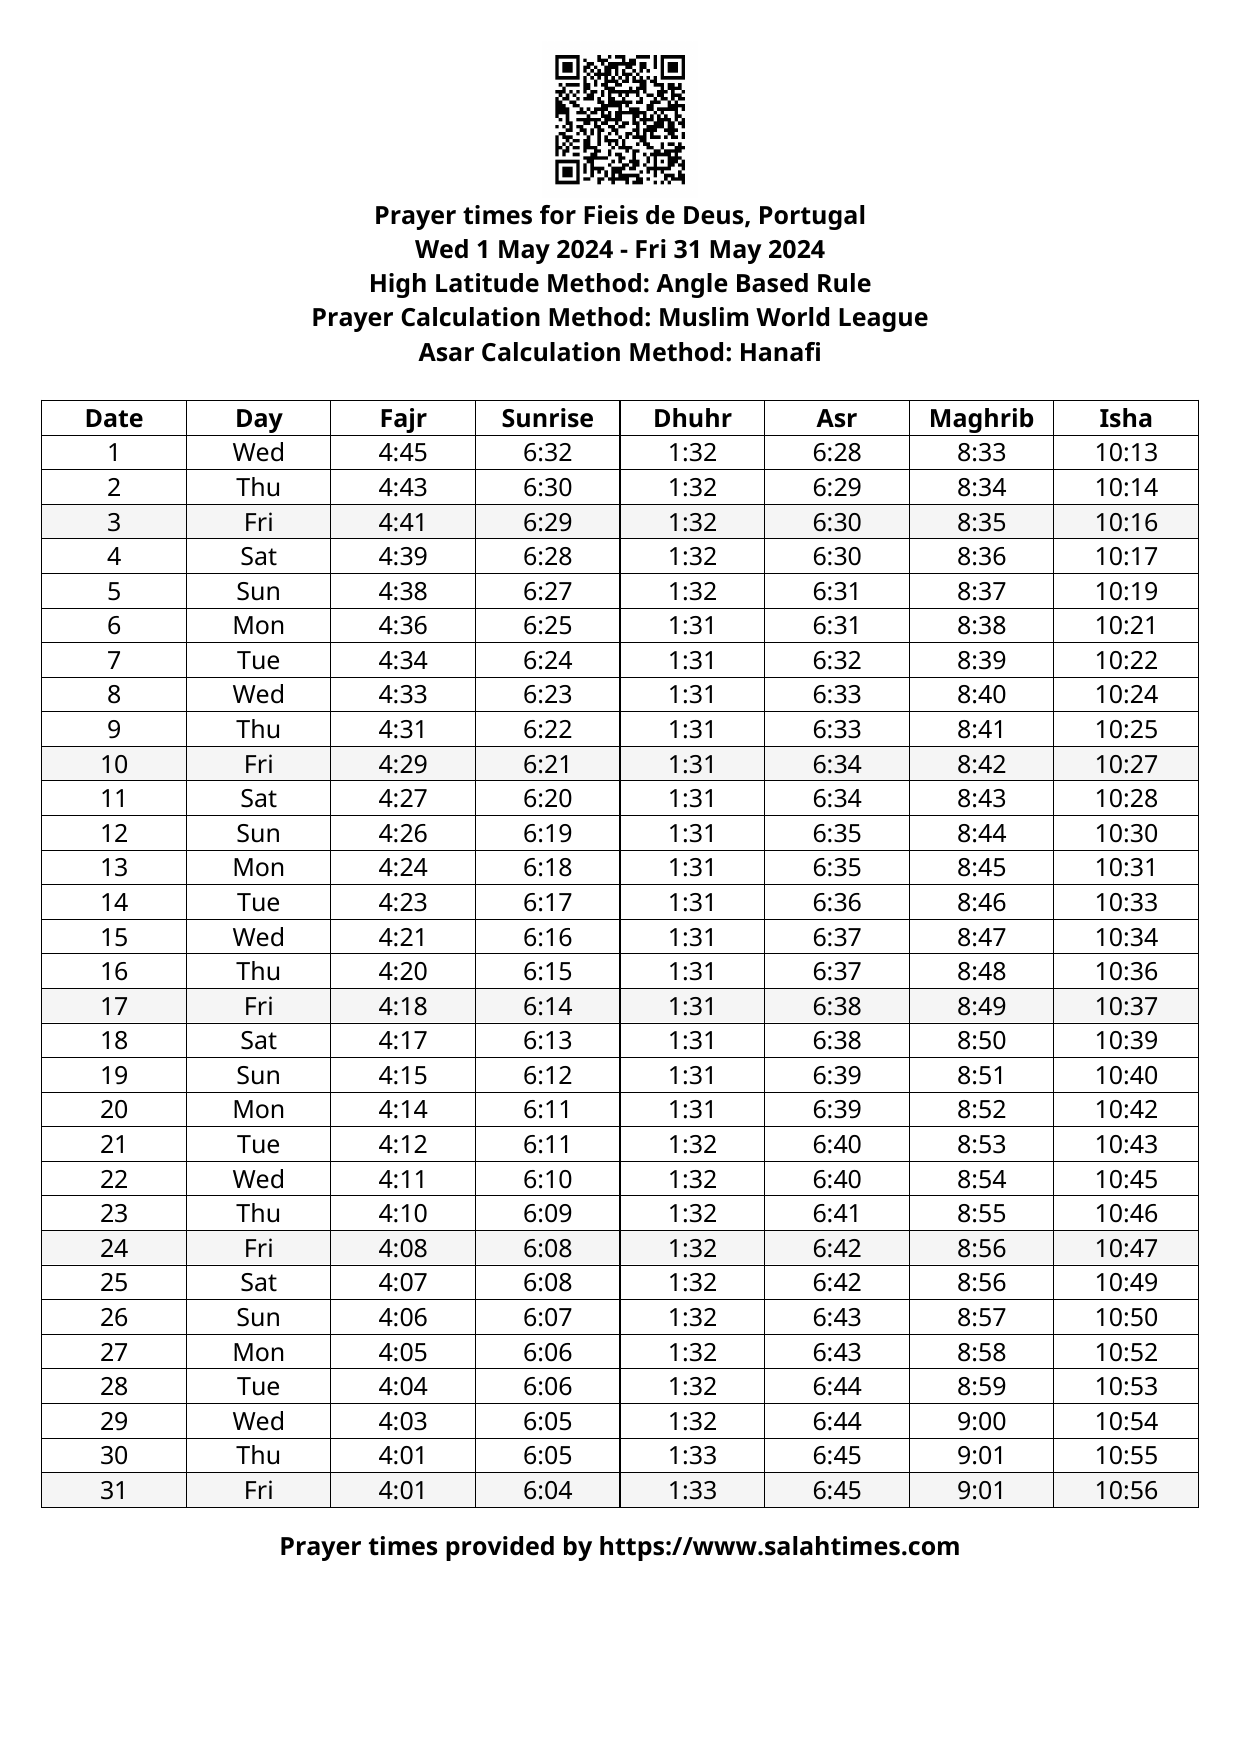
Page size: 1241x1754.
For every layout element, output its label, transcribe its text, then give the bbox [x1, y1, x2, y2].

table_cell 6:24 [476, 643, 619, 677]
table_cell 8:53 [910, 1127, 1053, 1161]
table_cell 4:10 [331, 1196, 475, 1230]
table_cell 10:50 [1054, 1300, 1198, 1334]
table_header Sunrise [476, 401, 619, 434]
table_cell Thu [187, 712, 330, 746]
table_cell 1:31 [621, 1024, 764, 1057]
table_cell 13 [42, 851, 186, 884]
table_cell 6:16 [476, 920, 619, 953]
table_cell 6:06 [476, 1335, 619, 1368]
table_cell 6:13 [476, 1024, 619, 1057]
table_cell 8:57 [910, 1300, 1053, 1334]
text Wed 1 May 2024 - Fri 31 May 2024 [42, 232, 1198, 266]
table_cell 31 [42, 1473, 186, 1507]
table_cell 6:11 [476, 1093, 619, 1126]
table_cell 1:32 [621, 470, 764, 504]
table_cell 9:01 [910, 1439, 1053, 1472]
table_cell Sat [187, 1024, 330, 1057]
table_cell 10:27 [1054, 747, 1198, 780]
table_cell 10:33 [1054, 885, 1198, 919]
table_header Day [187, 401, 330, 434]
table_cell 1:32 [621, 1196, 764, 1230]
table_cell 8:47 [910, 920, 1053, 953]
table_cell 6:29 [765, 470, 909, 504]
table_cell Sat [187, 539, 330, 573]
table_cell 10:19 [1054, 574, 1198, 607]
table_cell 6:40 [765, 1162, 909, 1195]
table_cell 4:33 [331, 678, 475, 711]
text Prayer times for Fieis de Deus, Portugal [42, 198, 1198, 232]
table_cell 10:21 [1054, 609, 1198, 642]
table_cell 11 [42, 781, 186, 815]
table_cell 1:33 [621, 1439, 764, 1472]
table_cell 6:08 [476, 1266, 619, 1299]
table_cell 23 [42, 1196, 186, 1230]
table_cell Fri [187, 505, 330, 538]
table_cell 6:27 [476, 574, 619, 607]
table_cell 4:01 [331, 1473, 475, 1507]
table_cell 28 [42, 1369, 186, 1403]
table_cell 6:41 [765, 1196, 909, 1230]
table_cell 8:42 [910, 747, 1053, 780]
table_header Dhuhr [621, 401, 764, 434]
table_cell 29 [42, 1404, 186, 1437]
table_cell 10:34 [1054, 920, 1198, 953]
table_cell 17 [42, 989, 186, 1022]
table_cell 4:36 [331, 609, 475, 642]
table_cell 6:31 [765, 609, 909, 642]
table_cell 1 [42, 436, 186, 469]
table_cell 4:14 [331, 1093, 475, 1126]
table_cell 6:10 [476, 1162, 619, 1195]
table_cell 1:31 [621, 885, 764, 919]
table_cell 4:21 [331, 920, 475, 953]
table_cell 6:34 [765, 747, 909, 780]
table_cell 4:06 [331, 1300, 475, 1334]
table_cell 8:48 [910, 954, 1053, 988]
table_cell 10:55 [1054, 1439, 1198, 1472]
table_cell Mon [187, 851, 330, 884]
table_cell 10:43 [1054, 1127, 1198, 1161]
table_cell 10:47 [1054, 1231, 1198, 1264]
table_header Asr [765, 401, 909, 434]
table_cell 8:54 [910, 1162, 1053, 1195]
table_cell 8:51 [910, 1058, 1053, 1092]
table_cell 6:18 [476, 851, 619, 884]
table_header Fajr [331, 401, 475, 434]
table_cell Thu [187, 470, 330, 504]
table_cell 4:27 [331, 781, 475, 815]
table_cell 1:32 [621, 1369, 764, 1403]
table_cell 10:36 [1054, 954, 1198, 988]
table_cell 8:33 [910, 436, 1053, 469]
text Asar Calculation Method: Hanafi [42, 334, 1198, 368]
table_cell 10:16 [1054, 505, 1198, 538]
table_cell 6:30 [765, 539, 909, 573]
table_cell 6:04 [476, 1473, 619, 1507]
table_cell 10:37 [1054, 989, 1198, 1022]
table_cell 2 [42, 470, 186, 504]
table_cell 4:38 [331, 574, 475, 607]
table_cell 1:32 [621, 1404, 764, 1437]
table_cell 6:07 [476, 1300, 619, 1334]
table_cell 10:28 [1054, 781, 1198, 815]
table_cell 8:36 [910, 539, 1053, 573]
table_cell 10:45 [1054, 1162, 1198, 1195]
table_cell 1:32 [621, 436, 764, 469]
table_cell 6:36 [765, 885, 909, 919]
table_cell 8 [42, 678, 186, 711]
table_cell 6:45 [765, 1473, 909, 1507]
table_cell 10:42 [1054, 1093, 1198, 1126]
table_cell Wed [187, 920, 330, 953]
table_cell 10:39 [1054, 1024, 1198, 1057]
table_cell Sun [187, 1300, 330, 1334]
table_cell Tue [187, 1369, 330, 1403]
table_cell 6:40 [765, 1127, 909, 1161]
table_cell 6:08 [476, 1231, 619, 1264]
table_cell 6:21 [476, 747, 619, 780]
table_cell 1:32 [621, 1127, 764, 1161]
table_cell 1:31 [621, 678, 764, 711]
table_cell 4 [42, 539, 186, 573]
table_cell 6:05 [476, 1404, 619, 1437]
table_cell 8:45 [910, 851, 1053, 884]
table_cell 4:20 [331, 954, 475, 988]
table_cell 4:08 [331, 1231, 475, 1264]
table_cell 4:45 [331, 436, 475, 469]
table_cell 1:31 [621, 1058, 764, 1092]
table_cell 10:56 [1054, 1473, 1198, 1507]
table_cell 4:23 [331, 885, 475, 919]
table_cell 1:31 [621, 781, 764, 815]
table_cell 8:41 [910, 712, 1053, 746]
table_cell 4:07 [331, 1266, 475, 1299]
table_cell Mon [187, 609, 330, 642]
table_header Isha [1054, 401, 1198, 434]
table_cell 1:31 [621, 747, 764, 780]
table_cell 4:05 [331, 1335, 475, 1368]
text Prayer times provided by https://www.salahtimes.com [42, 1528, 1198, 1563]
table_cell Sun [187, 574, 330, 607]
table_header Maghrib [910, 401, 1053, 434]
table_cell 10:17 [1054, 539, 1198, 573]
table_cell 1:31 [621, 989, 764, 1022]
table_cell 8:39 [910, 643, 1053, 677]
table_cell 19 [42, 1058, 186, 1092]
table_cell 10:30 [1054, 816, 1198, 849]
table_cell 6:37 [765, 920, 909, 953]
table_cell 1:32 [621, 574, 764, 607]
table_cell 6:43 [765, 1335, 909, 1368]
table_cell Fri [187, 989, 330, 1022]
table_cell 1:32 [621, 1266, 764, 1299]
table_cell 6:39 [765, 1093, 909, 1126]
table_cell Thu [187, 954, 330, 988]
table_cell 10:49 [1054, 1266, 1198, 1299]
table_cell 1:32 [621, 1335, 764, 1368]
table_cell 10:53 [1054, 1369, 1198, 1403]
table_cell 10:25 [1054, 712, 1198, 746]
table_cell 1:33 [621, 1473, 764, 1507]
table_cell 1:31 [621, 1093, 764, 1126]
table_cell 1:31 [621, 954, 764, 988]
table_cell 8:52 [910, 1093, 1053, 1126]
table_cell 9 [42, 712, 186, 746]
table_cell Sun [187, 1058, 330, 1092]
table_cell 21 [42, 1127, 186, 1161]
table_cell 6:05 [476, 1439, 619, 1472]
table_cell Fri [187, 747, 330, 780]
table_cell 6:45 [765, 1439, 909, 1472]
table_cell 4:17 [331, 1024, 475, 1057]
table_cell 1:32 [621, 1162, 764, 1195]
table_cell Wed [187, 436, 330, 469]
table_cell 5 [42, 574, 186, 607]
table_cell 8:59 [910, 1369, 1053, 1403]
table_cell 9:00 [910, 1404, 1053, 1437]
table_cell 6:11 [476, 1127, 619, 1161]
table_cell 30 [42, 1439, 186, 1472]
table_cell 6:35 [765, 816, 909, 849]
table_cell 6:31 [765, 574, 909, 607]
table_cell 1:31 [621, 609, 764, 642]
text Prayer Calculation Method: Muslim World League [42, 300, 1198, 334]
table_cell 4:24 [331, 851, 475, 884]
table_cell 4:43 [331, 470, 475, 504]
table_cell 4:39 [331, 539, 475, 573]
table_cell 8:56 [910, 1266, 1053, 1299]
table_cell 6:33 [765, 678, 909, 711]
table_cell 1:32 [621, 1231, 764, 1264]
table_cell Mon [187, 1335, 330, 1368]
text High Latitude Method: Angle Based Rule [42, 266, 1198, 300]
table_cell 6:35 [765, 851, 909, 884]
table_cell 7 [42, 643, 186, 677]
table_cell 4:26 [331, 816, 475, 849]
table_cell 1:31 [621, 712, 764, 746]
table_cell 6:25 [476, 609, 619, 642]
table_cell 14 [42, 885, 186, 919]
table_cell 6:37 [765, 954, 909, 988]
table_cell 8:55 [910, 1196, 1053, 1230]
table_cell Fri [187, 1473, 330, 1507]
table_cell 4:31 [331, 712, 475, 746]
table_cell 10:46 [1054, 1196, 1198, 1230]
table_cell 6:32 [765, 643, 909, 677]
table_cell 6:43 [765, 1300, 909, 1334]
table_cell Tue [187, 885, 330, 919]
table_cell 1:32 [621, 1300, 764, 1334]
table_cell 10:24 [1054, 678, 1198, 711]
table_cell 4:12 [331, 1127, 475, 1161]
table_cell 12 [42, 816, 186, 849]
table_cell 6:12 [476, 1058, 619, 1092]
table_cell 6:28 [476, 539, 619, 573]
table_cell 4:29 [331, 747, 475, 780]
table_cell 8:34 [910, 470, 1053, 504]
table_cell 8:49 [910, 989, 1053, 1022]
table_cell 4:41 [331, 505, 475, 538]
table_cell 6:29 [476, 505, 619, 538]
table_cell 26 [42, 1300, 186, 1334]
table_cell 20 [42, 1093, 186, 1126]
table_cell 10:31 [1054, 851, 1198, 884]
table_cell 8:40 [910, 678, 1053, 711]
table_cell 1:31 [621, 643, 764, 677]
table_cell 16 [42, 954, 186, 988]
table_header Date [42, 401, 186, 434]
table_cell 6:20 [476, 781, 619, 815]
table_cell 6:32 [476, 436, 619, 469]
table_cell 6:14 [476, 989, 619, 1022]
table_cell Sat [187, 1266, 330, 1299]
table_cell 8:56 [910, 1231, 1053, 1264]
table_cell 6:44 [765, 1369, 909, 1403]
table_cell 6:38 [765, 1024, 909, 1057]
table_cell 1:31 [621, 816, 764, 849]
table_cell 8:44 [910, 816, 1053, 849]
table_cell 6:19 [476, 816, 619, 849]
table_cell 18 [42, 1024, 186, 1057]
table_cell 10:54 [1054, 1404, 1198, 1437]
table_cell 6:30 [765, 505, 909, 538]
table_cell 6:34 [765, 781, 909, 815]
table_cell 4:11 [331, 1162, 475, 1195]
table_cell 27 [42, 1335, 186, 1368]
table_cell 25 [42, 1266, 186, 1299]
table_cell 6:38 [765, 989, 909, 1022]
table_cell 6:33 [765, 712, 909, 746]
table_cell 10:40 [1054, 1058, 1198, 1092]
table_cell 8:46 [910, 885, 1053, 919]
table_cell 6:42 [765, 1231, 909, 1264]
table_cell 8:38 [910, 609, 1053, 642]
table_cell 6:30 [476, 470, 619, 504]
table_cell 22 [42, 1162, 186, 1195]
table_cell 6:22 [476, 712, 619, 746]
table_cell 6:09 [476, 1196, 619, 1230]
table_cell 10 [42, 747, 186, 780]
table_cell Tue [187, 1127, 330, 1161]
table_cell 6 [42, 609, 186, 642]
table_cell 4:01 [331, 1439, 475, 1472]
table_cell Wed [187, 1162, 330, 1195]
table_cell 4:04 [331, 1369, 475, 1403]
table_cell 6:44 [765, 1404, 909, 1437]
table_cell 10:22 [1054, 643, 1198, 677]
table_cell Wed [187, 678, 330, 711]
table_cell 1:31 [621, 851, 764, 884]
table_cell Thu [187, 1196, 330, 1230]
table_cell 6:23 [476, 678, 619, 711]
table_cell 8:35 [910, 505, 1053, 538]
table_cell 4:15 [331, 1058, 475, 1092]
table_cell 8:37 [910, 574, 1053, 607]
table_cell Thu [187, 1439, 330, 1472]
table_cell 6:28 [765, 436, 909, 469]
table_cell 6:42 [765, 1266, 909, 1299]
table_cell 1:31 [621, 920, 764, 953]
table_cell 8:43 [910, 781, 1053, 815]
table_cell 6:39 [765, 1058, 909, 1092]
table_cell Fri [187, 1231, 330, 1264]
table_cell 15 [42, 920, 186, 953]
table_cell 4:03 [331, 1404, 475, 1437]
table_cell 1:32 [621, 505, 764, 538]
table_cell 8:50 [910, 1024, 1053, 1057]
table_cell 6:15 [476, 954, 619, 988]
table_cell 4:18 [331, 989, 475, 1022]
table_cell 10:52 [1054, 1335, 1198, 1368]
table_cell 6:06 [476, 1369, 619, 1403]
table_cell Tue [187, 643, 330, 677]
picture [542, 41, 699, 198]
table_cell 1:32 [621, 539, 764, 573]
table_cell Sat [187, 781, 330, 815]
table_cell 10:14 [1054, 470, 1198, 504]
table_cell 4:34 [331, 643, 475, 677]
table_cell Sun [187, 816, 330, 849]
table_cell Mon [187, 1093, 330, 1126]
table_cell 10:13 [1054, 436, 1198, 469]
table_cell Wed [187, 1404, 330, 1437]
table_cell 3 [42, 505, 186, 538]
table_cell 6:17 [476, 885, 619, 919]
table_cell 9:01 [910, 1473, 1053, 1507]
table_cell 24 [42, 1231, 186, 1264]
table_cell 8:58 [910, 1335, 1053, 1368]
